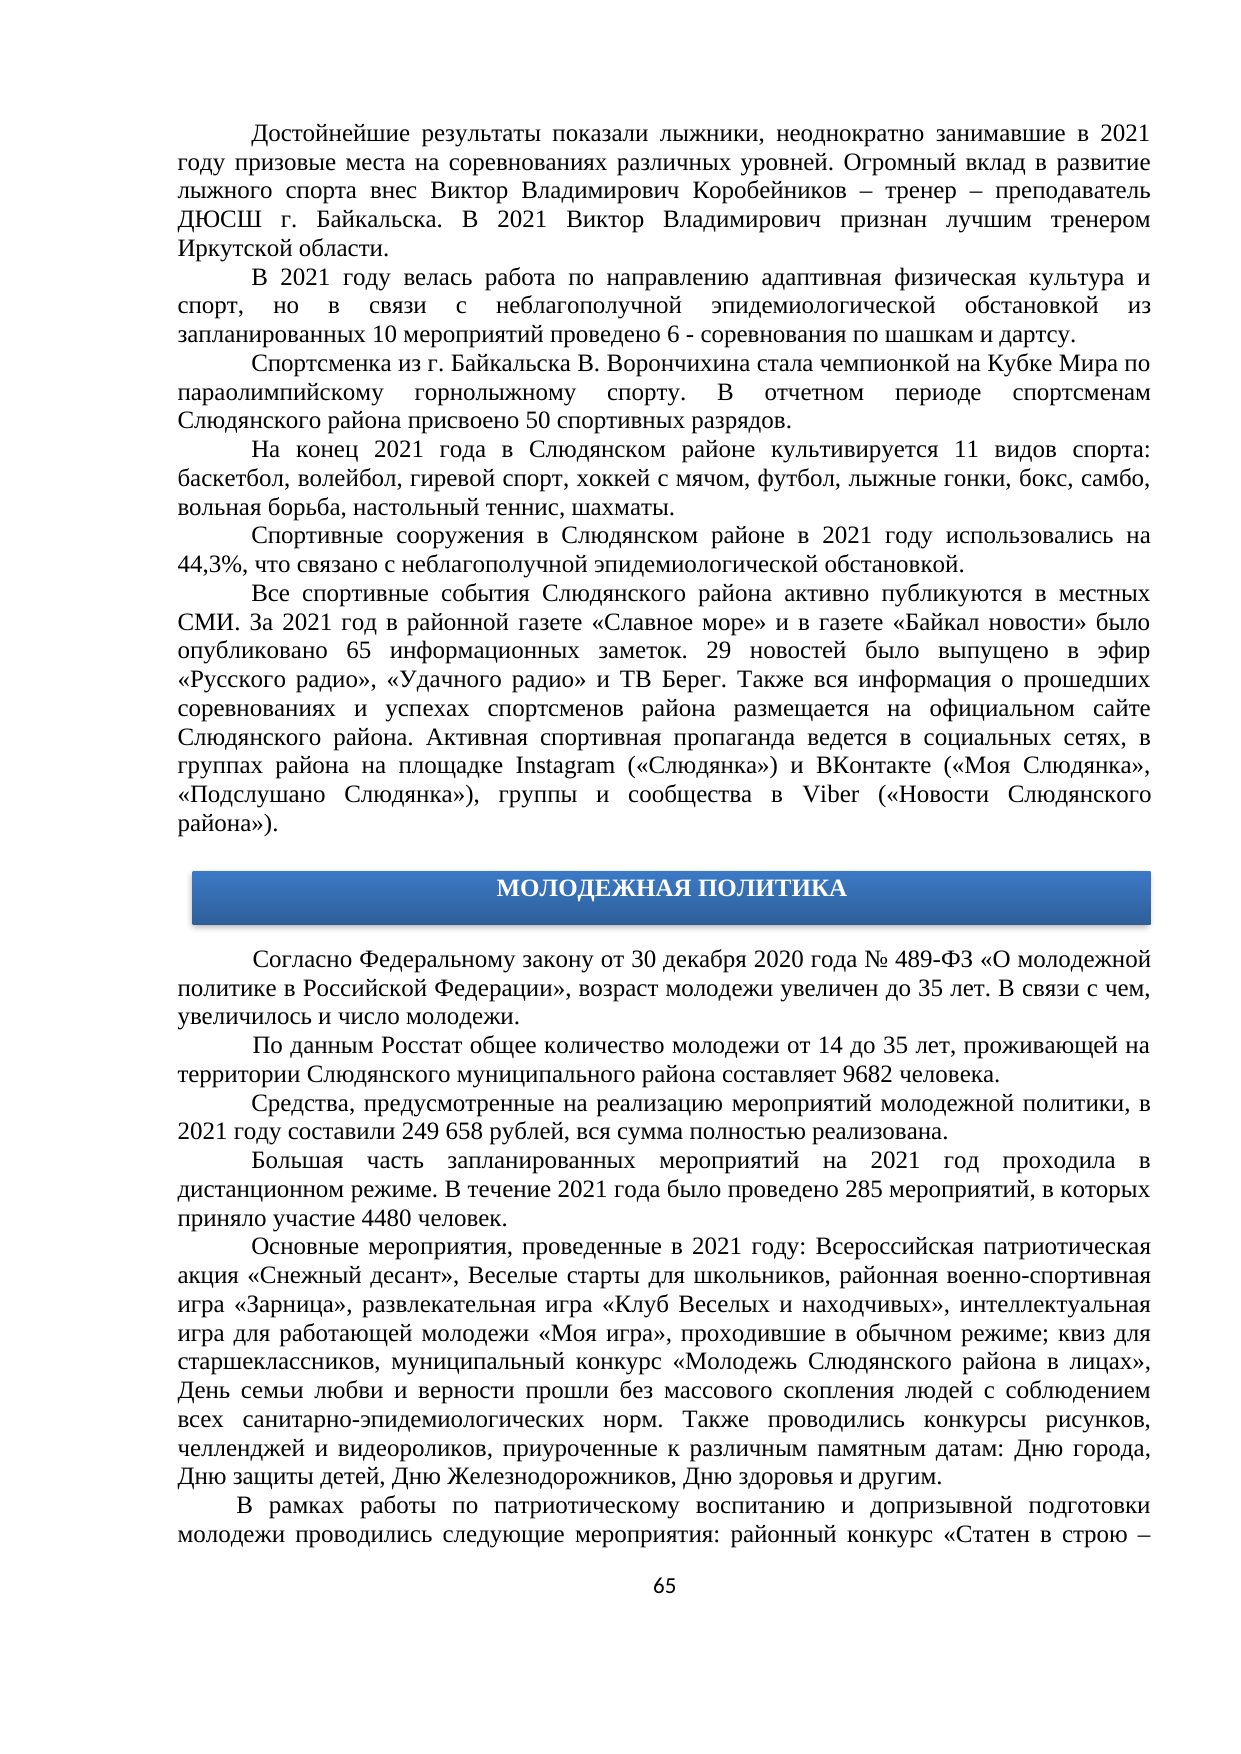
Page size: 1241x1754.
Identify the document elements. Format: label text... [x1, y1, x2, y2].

text В 2021 году велась работа по направлению адаптивная физическая культура и спорт, но в связи с неблагополучной эпидемиологической обстановкой из запланированных 10 мероприятий проведено 6 - соревнования по шашкам и дартсу. [177, 262, 1152, 348]
text Согласно Федеральному закону от 30 декабря 2020 года № 489-ФЗ «О молодежной политике в Российской Федерации», возраст молодежи увеличен до 35 лет. В связи с чем, увеличилось и число молодежи. [177, 944, 1152, 1030]
text Достойнейшие результаты показали лыжники, неоднократно занимавшие в 2021 году призовые места на соревнованиях различных уровней. Огромный вклад в развитие лыжного спорта внес Виктор Владимирович Коробейников – тренер – преподаватель ДЮСШ г. Байкальска. В 2021 Виктор Владимирович признан лучшим тренером Иркутской области. [177, 118, 1152, 262]
text На конец 2021 года в Слюдянском районе культивируется 11 видов спорта: баскетбол, волейбол, гиревой спорт, хоккей с мячом, футбол, лыжные гонки, бокс, самбо, вольная борьба, настольный теннис, шахматы. [177, 434, 1152, 521]
text Средства, предусмотренные на реализацию мероприятий молодежной политики, в 2021 году составили 249 658 рублей, вся сумма полностью реализована. [177, 1088, 1152, 1145]
text Все спортивные события Слюдянского района активно публикуются в местных СМИ. За 2021 год в районной газете «Славное море» и в газете «Байкал новости» было опубликовано 65 информационных заметок. 29 новостей было выпущено в эфир «Русского радио», «Удачного радио» и ТВ Берег. Также вся информация о прошедших соревнованиях и успехах спортсменов района размещается на официальном сайте Слюдянского района. Активная спортивная пропаганда ведется в социальных сетях, в группах района на площадке Instagram («Слюдянка») и ВКонтакте («Моя Слюдянка», «Подслушано Слюдянка»), группы и сообщества в Viber («Новости Слюдянского района»). [177, 578, 1152, 837]
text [177, 1490, 1152, 1548]
text По данным Росстат общее количество молодежи от 14 до 35 лет, проживающей на территории Слюдянского муниципального района составляет 9682 человека. [177, 1030, 1152, 1088]
text Спортсменка из г. Байкальска В. Ворончихина стала чемпионкой на Кубке Мира по параолимпийскому горнолыжному спорту. В отчетном периоде спортсменам Слюдянского района присвоено 50 спортивных разрядов. [177, 348, 1152, 434]
text Спортивные сооружения в Слюдянском районе в 2021 году использовались на 44,3%, что связано с неблагополучной эпидемиологической обстановкой. [177, 521, 1152, 578]
text Основные мероприятия, проведенные в 2021 году: Всероссийская патриотическая акция «Снежный десант», Веселые старты для школьников, районная военно-спортивная игра «Зарница», развлекательная игра «Клуб Веселых и находчивых», интеллектуальная игра для работающей молодежи «Моя игра», проходившие в обычном режиме; квиз для старшеклассников, муниципальный конкурс «Молодежь Слюдянского района в лицах», День семьи любви и верности прошли без массового скопления людей с соблюдением всех санитарно-эпидемиологических норм. Также проводились конкурсы рисунков, челленджей и видеороликов, приуроченные к различным памятным датам: Дню города, Дню защиты детей, Дню Железнодорожников, Дню здоровья и другим. [177, 1231, 1152, 1490]
text Большая часть запланированных мероприятий на 2021 год проходила в дистанционном режиме. В течение 2021 года было проведено 285 мероприятий, в которых приняло участие 4480 человек. [177, 1145, 1152, 1231]
